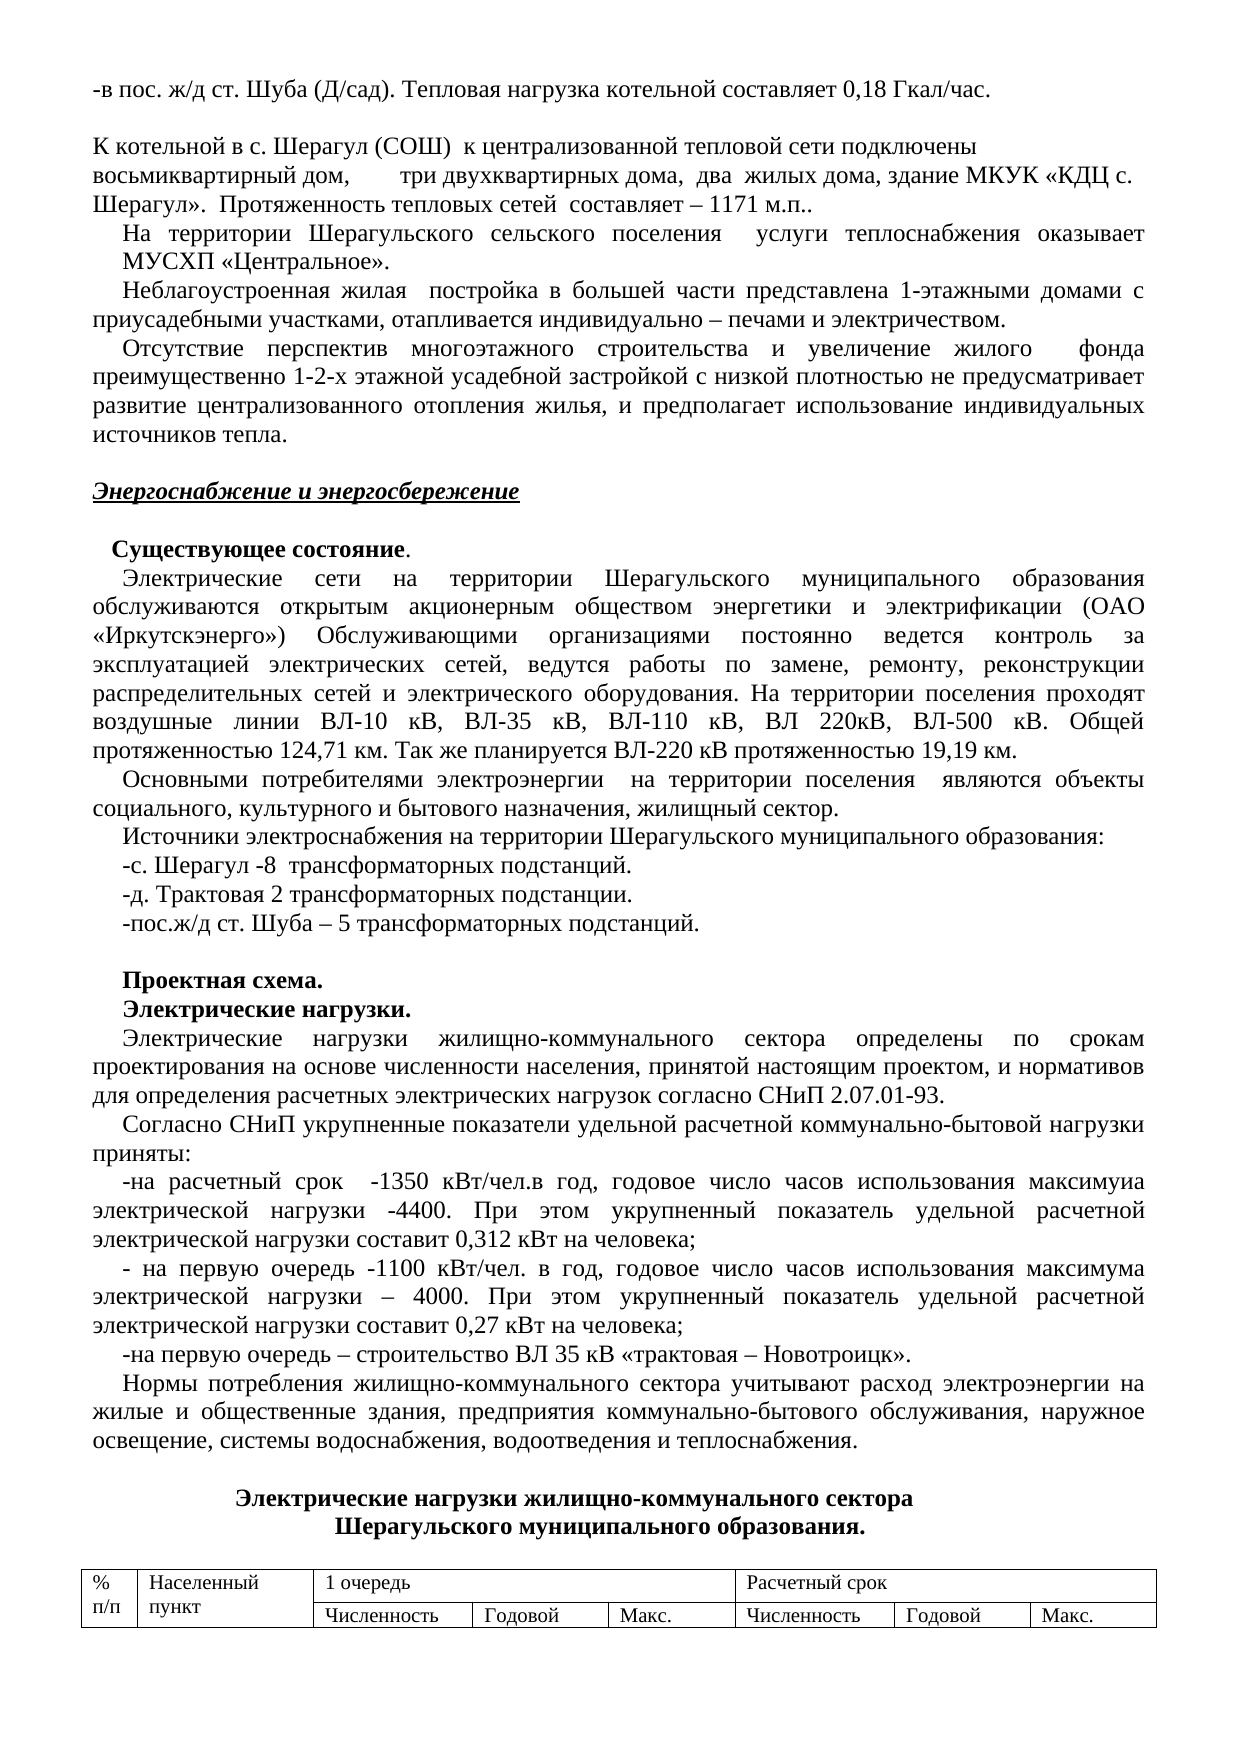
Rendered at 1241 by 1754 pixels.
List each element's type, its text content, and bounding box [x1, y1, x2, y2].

text -на первую очередь – строительство ВЛ 35 кВ «трактовая – Новотроицк». [92, 1339, 1146, 1368]
text -пос.ж/д ст. Шуба – 5 трансформаторных подстанций. [92, 908, 1146, 936]
text Отсутствие перспектив многоэтажного строительства и увеличение жилого фонда преимущественно 1-2-х этажной усадебной застройкой с низкой плотностью не предусматривает развитие централизованного отопления жилья, и предполагает использование индивидуальных источников тепла. [92, 333, 1146, 448]
table_header Расчетный срок [736, 1570, 1156, 1602]
text Согласно СНиП укрупненные показатели удельной расчетной коммунально-бытовой нагрузки приняты: [92, 1109, 1146, 1166]
text Электрические нагрузки. [92, 994, 1146, 1023]
text Электрические нагрузки жилищно-коммунального сектора определены по срокам проектирования на основе численности населения, принятой настоящим проектом, и нормативов для определения расчетных электрических нагрузок согласно СНиП 2.07.01-93. [92, 1023, 1146, 1109]
table_header % п/п [82, 1570, 137, 1627]
text - на первую очередь -1100 кВт/чел. в год, годовое число часов использования максимума электрической нагрузки – 4000. При этом укрупненный показатель удельной расчетной электрической нагрузки составит 0,27 кВт на человека; [92, 1253, 1146, 1339]
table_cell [1031, 1603, 1156, 1627]
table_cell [736, 1603, 894, 1627]
text Шерагульского муниципального образования. [92, 1511, 1146, 1540]
text -в пос. ж/д ст. Шуба (Д/сад). Тепловая нагрузка котельной составляет 0,18 Гкал/час. К котельной в с. Шерагул (СОШ) к централизованной тепловой сети подключены восьмиквартирный дом, три двухквартирных дома, два жилых дома, здание МКУК «КДЦ с. Шерагул». Протяженность тепловых сетей составляет – 1171 м.п.. [92, 74, 1146, 218]
text Существующее состояние. [92, 505, 1146, 563]
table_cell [473, 1603, 608, 1627]
text Нормы потребления жилищно-коммунального сектора учитывают расход электроэнергии на жилые и общественные здания, предприятия коммунально-бытового обслуживания, наружное освещение, системы водоснабжения, водоотведения и теплоснабжения. [92, 1368, 1146, 1454]
text Электрические нагрузки жилищно-коммунального сектора [92, 1483, 1146, 1511]
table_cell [895, 1603, 1030, 1627]
table_header Населенный пункт [138, 1570, 313, 1627]
text На территории Шерагульского сельского поселения услуги теплоснабжения оказывает МУСХП «Центральное». [122, 218, 1146, 275]
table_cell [314, 1603, 472, 1627]
text -с. Шерагул -8 трансформаторных подстанций. [92, 850, 1146, 879]
text Проектная схема. [92, 965, 1146, 994]
text Источники электроснабжения на территории Шерагульского муниципального образования: [92, 821, 1146, 850]
table_header 1 очередь [314, 1570, 735, 1602]
text -на расчетный срок -1350 кВт/чел.в год, годовое число часов использования максимуиа электрической нагрузки -4400. При этом укрупненный показатель удельной расчетной электрической нагрузки составит 0,312 кВт на человека; [92, 1166, 1146, 1253]
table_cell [609, 1603, 735, 1627]
text Неблагоустроенная жилая постройка в большей части представлена 1-этажными домами с приусадебными участками, отапливается индивидуально – печами и электричеством. [92, 275, 1146, 333]
text Основными потребителями электроэнергии на территории поселения являются объекты социального, культурного и бытового назначения, жилищный сектор. [92, 764, 1146, 821]
text Электрические сети на территории Шерагульского муниципального образования обслуживаются открытым акционерным обществом энергетики и электрификации (ОАО «Иркутскэнерго») Обслуживающими организациями постоянно ведется контроль за эксплуатацией электрических сетей, ведутся работы по замене, ремонту, реконструкции распределительных сетей и электрического оборудования. На территории поселения проходят воздушные линии ВЛ-10 кВ, ВЛ-35 кВ, ВЛ-110 кВ, ВЛ 220кВ, ВЛ-500 кВ. Общей протяженностью 124,71 км. Так же планируется ВЛ-220 кВ протяженностью 19,19 км. [92, 563, 1146, 764]
text Энергоснабжение и энергосбережение [92, 448, 1146, 505]
text -д. Трактовая 2 трансформаторных подстанции. [92, 879, 1146, 908]
